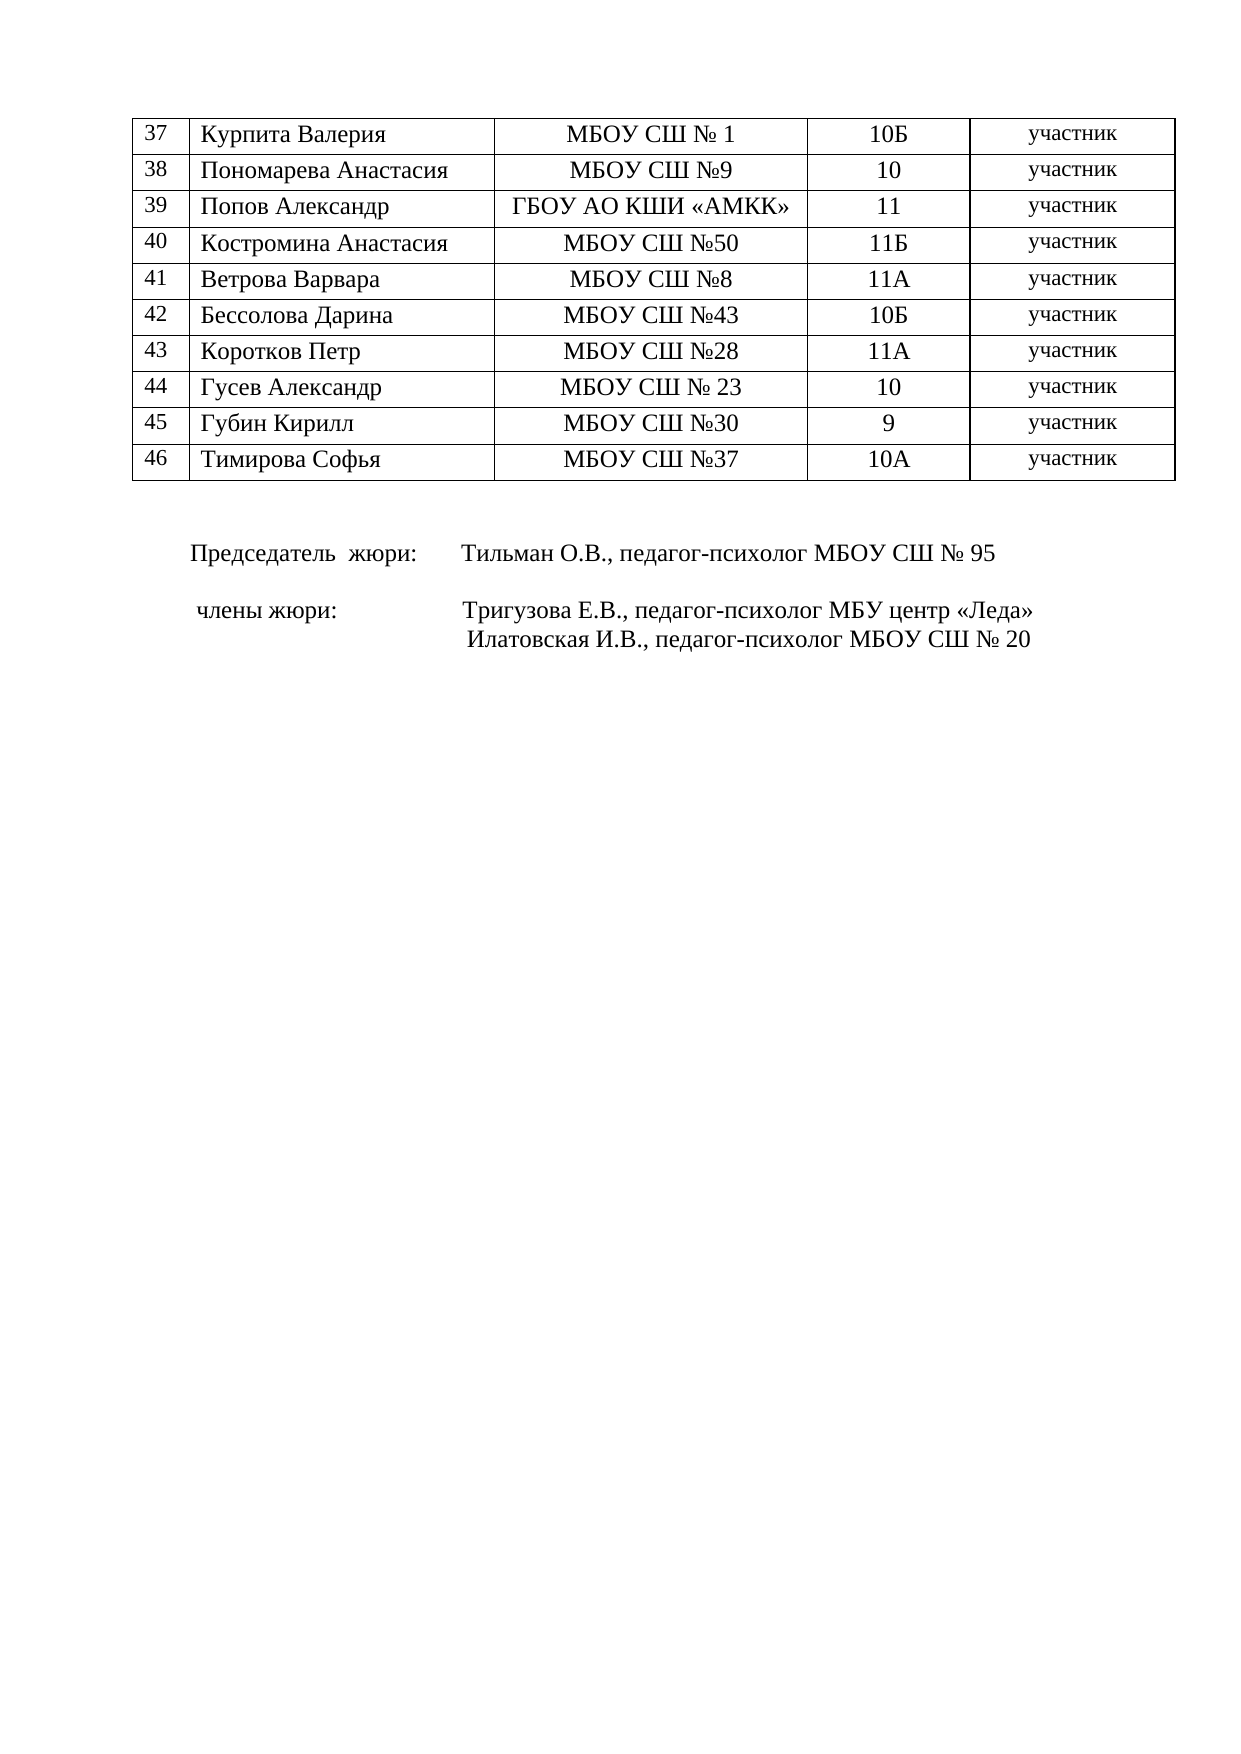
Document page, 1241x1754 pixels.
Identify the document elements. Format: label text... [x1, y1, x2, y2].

table_cell МБОУ СШ № 23 [495, 372, 807, 407]
table_cell 11А [808, 264, 969, 299]
table_cell Костромина Анастасия [190, 228, 494, 263]
table_cell МБОУ СШ №28 [495, 336, 807, 371]
table_cell 45 [133, 408, 189, 443]
table_cell 44 [133, 372, 189, 407]
table_cell ГБОУ АО КШИ «АМКК» [495, 191, 807, 227]
table_cell Бессолова Дарина [190, 300, 494, 335]
table_cell МБОУ СШ №30 [495, 408, 807, 443]
text Илатовская И.В., педагог-психолог МБОУ СШ № 20 [177, 624, 1152, 653]
table_cell участник [971, 155, 1174, 190]
table_cell участник [971, 264, 1174, 299]
table_cell 40 [133, 228, 189, 263]
table_cell участник [971, 445, 1174, 479]
table_cell МБОУ СШ №9 [495, 155, 807, 190]
table_cell 10Б [808, 119, 969, 154]
table_cell участник [971, 191, 1174, 227]
table_cell 10 [808, 155, 969, 190]
table_cell Тимирова Софья [190, 445, 494, 479]
table_cell МБОУ СШ № 1 [495, 119, 807, 154]
table_cell 37 [133, 119, 189, 154]
table_cell МБОУ СШ №50 [495, 228, 807, 263]
table_cell 46 [133, 445, 189, 479]
table_cell участник [971, 228, 1174, 263]
table_cell 42 [133, 300, 189, 335]
table_cell участник [971, 372, 1174, 407]
text члены жюри: Тригузова Е.В., педагог-психолог МБУ центр «Леда» [177, 596, 1152, 624]
table_cell 39 [133, 191, 189, 227]
table_cell 11А [808, 336, 969, 371]
table_cell Попов Александр [190, 191, 494, 227]
table_cell 10 [808, 372, 969, 407]
table_cell участник [971, 300, 1174, 335]
table_cell 38 [133, 155, 189, 190]
table_cell Ветрова Варвара [190, 264, 494, 299]
table_cell 10Б [808, 300, 969, 335]
text Председатель жюри: Тильман О.В., педагог-психолог МБОУ СШ № 95 [177, 538, 1152, 567]
table_cell Пономарева Анастасия [190, 155, 494, 190]
table_cell МБОУ СШ №37 [495, 445, 807, 479]
table_cell участник [971, 119, 1174, 154]
table_cell Губин Кирилл [190, 408, 494, 443]
table_cell 11 [808, 191, 969, 227]
table_cell 43 [133, 336, 189, 371]
table_cell участник [971, 408, 1174, 443]
table_cell 10А [808, 445, 969, 479]
table_cell МБОУ СШ №43 [495, 300, 807, 335]
table_cell участник [971, 336, 1174, 371]
table_cell МБОУ СШ №8 [495, 264, 807, 299]
table_cell Коротков Петр [190, 336, 494, 371]
table_cell Гусев Александр [190, 372, 494, 407]
table_cell Курпита Валерия [190, 119, 494, 154]
table_cell 11Б [808, 228, 969, 263]
table_cell 9 [808, 408, 969, 443]
table_cell 41 [133, 264, 189, 299]
